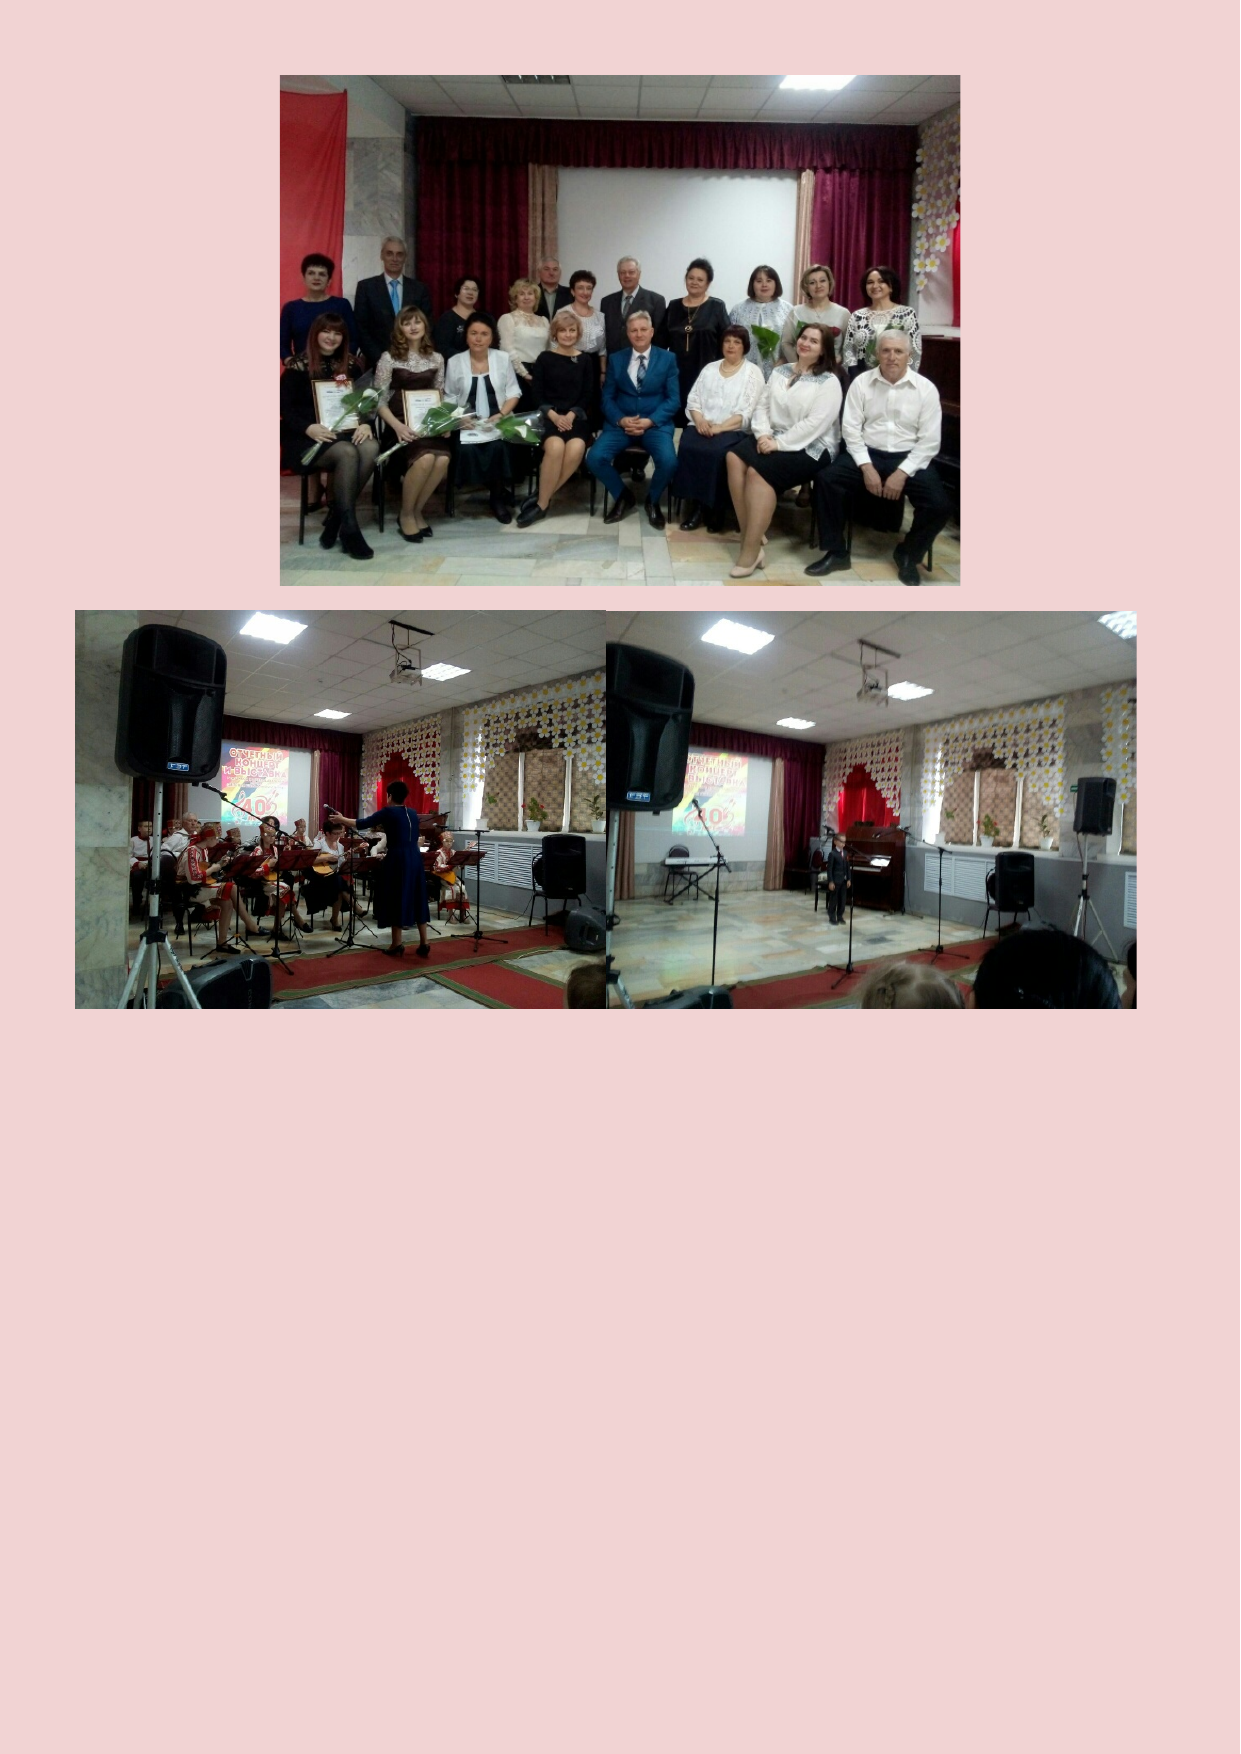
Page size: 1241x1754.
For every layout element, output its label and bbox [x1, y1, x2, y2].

picture [75, 610, 1137, 1009]
picture [279, 75, 961, 586]
